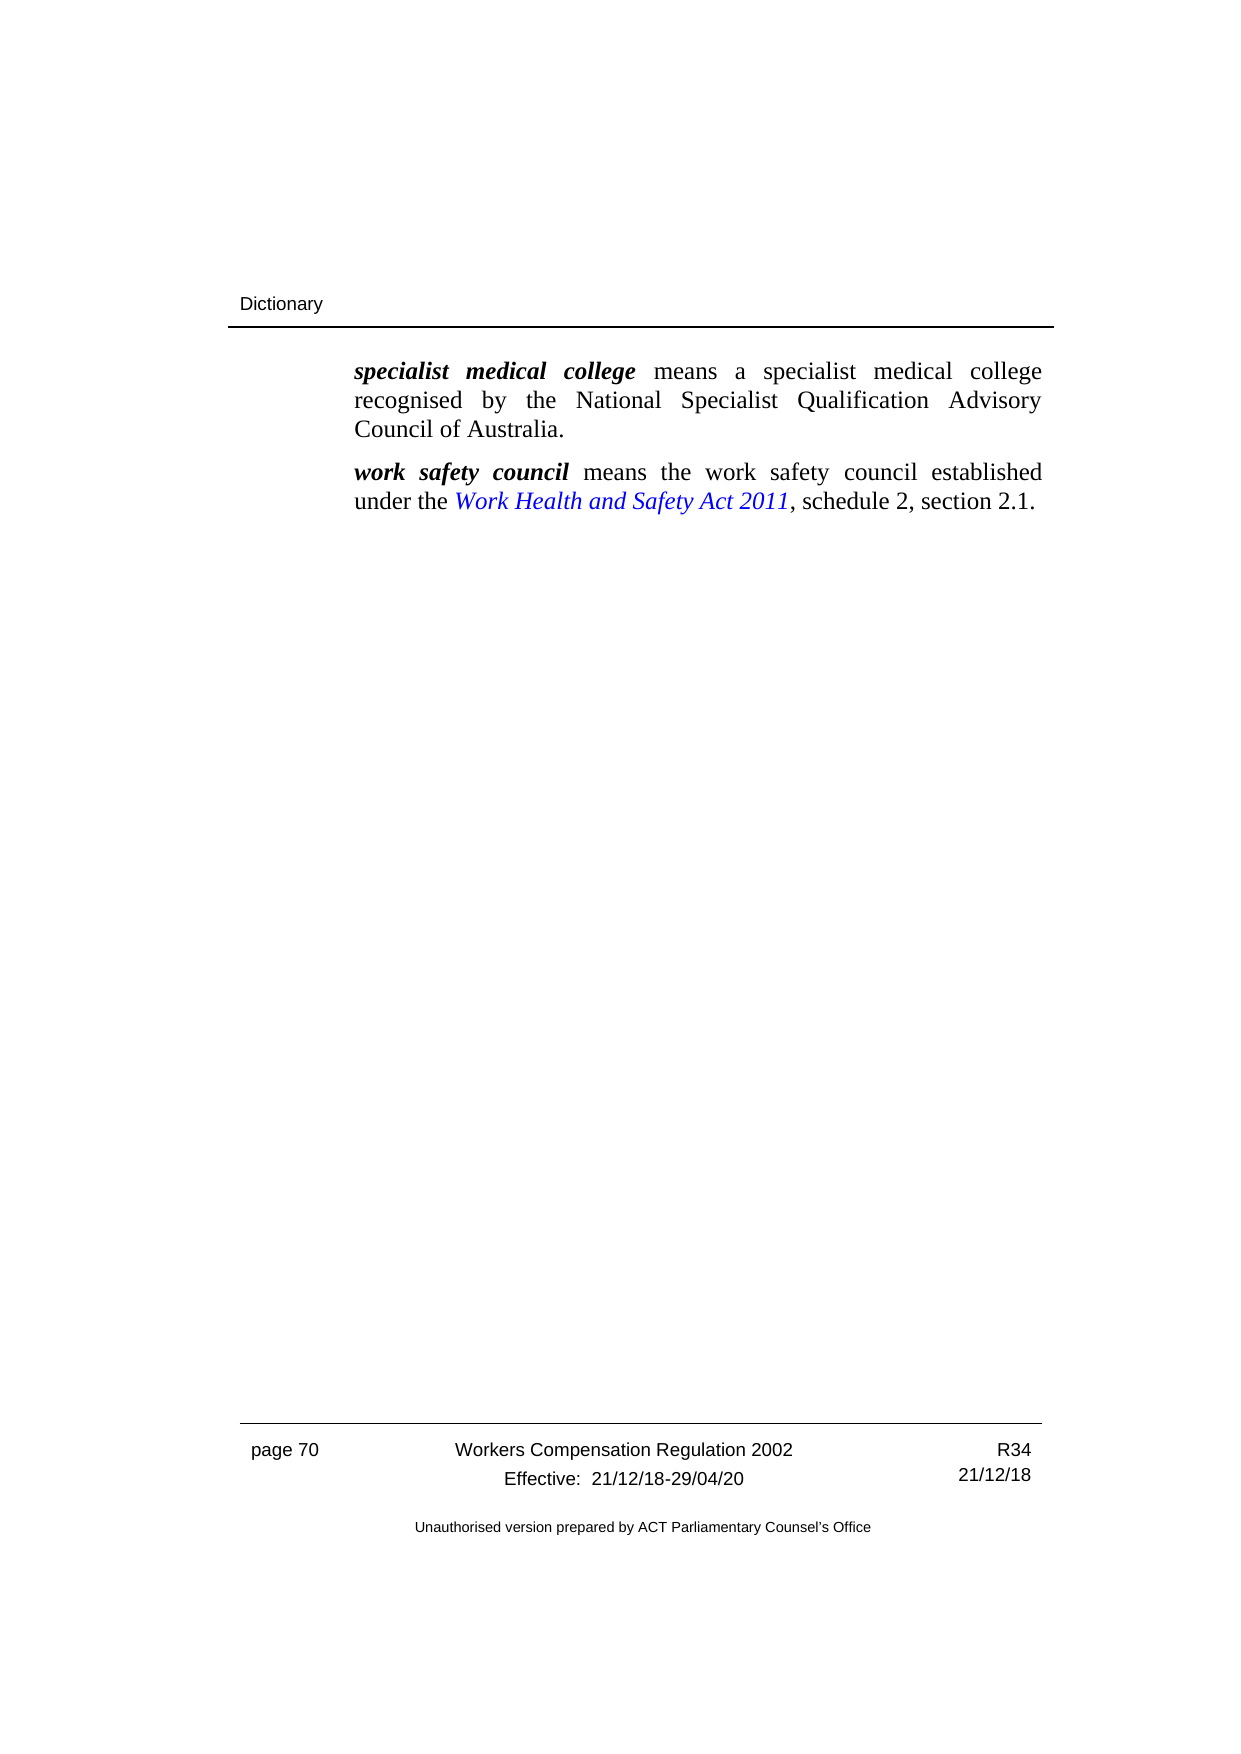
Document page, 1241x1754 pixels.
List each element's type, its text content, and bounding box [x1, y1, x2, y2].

text specialist medical college means a specialist medical college recognised by the National Specialist Qualification Advisory Council of Australia. [354, 356, 1042, 442]
list work safety council means the work safety council established under the Work Health and Safety Act 2011, schedule 2, section 2.1. [354, 457, 1042, 514]
